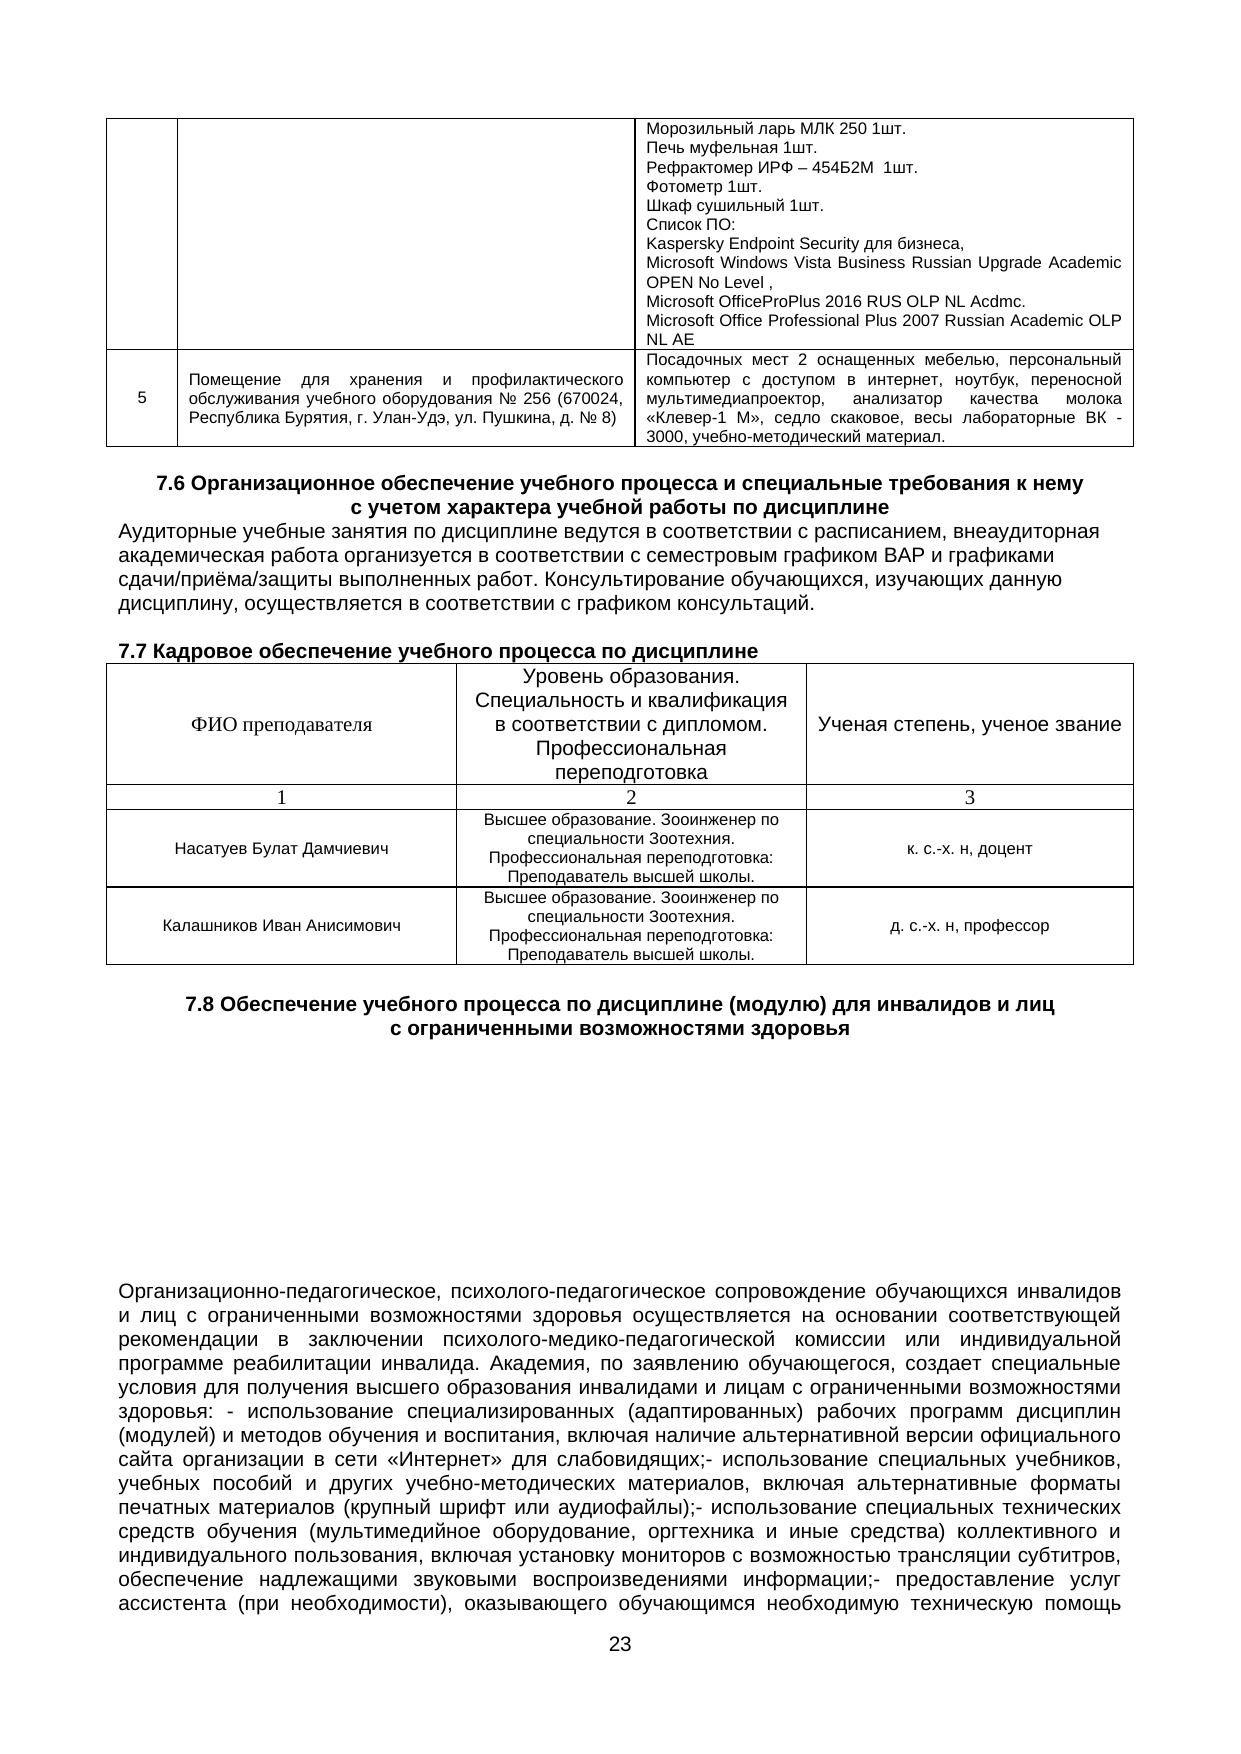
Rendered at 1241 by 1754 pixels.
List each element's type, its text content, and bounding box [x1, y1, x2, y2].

table_cell [807, 785, 1133, 809]
table_cell 4 [107, 119, 177, 349]
table_cell Высшее образование. Зооинженер по специальности Зоотехния. Профессиональная переподготовка: Преподаватель высшей школы. [457, 810, 806, 886]
table_header [107, 664, 456, 783]
table_cell Насатуев Булат Дамчиевич [107, 810, 456, 886]
table_cell д. с.-х. н, профессор [807, 888, 1133, 964]
text 7.7 Кадровое обеспечение учебного процесса по дисциплине [118, 639, 1122, 663]
table_cell [107, 785, 456, 809]
text 7.6 Организационное обеспечение учебного процесса и специальные требования к нему [118, 471, 1122, 495]
table_cell Посадочных мест 2 оснащенных мебелью, персональный компьютер с доступом в интернет, ноутбук, переносной мультимедиапроектор, анализатор качества молока «Клевер-1 М», седло скаковое, весы лабораторные ВК -3000, учебно-методический материал. [636, 350, 1133, 446]
table_cell Высшее образование. Зооинженер по специальности Зоотехния. Профессиональная переподготовка: Преподаватель высшей школы. [457, 888, 806, 964]
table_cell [178, 119, 634, 349]
table_cell к. с.-х. н, доцент [807, 810, 1133, 886]
table_cell [457, 785, 806, 809]
table_cell Помещение для хранения и профилактического обслуживания учебного оборудования № 256 (670024, Республика Бурятия, г. Улан-Удэ, ул. Пушкина, д. № 8) [178, 350, 634, 446]
table_cell Калашников Иван Анисимович [107, 888, 456, 964]
text с учетом характера учебной работы по дисциплине [118, 495, 1122, 519]
table_header [807, 664, 1133, 783]
text Аудиторные учебные занятия по дисциплине ведутся в соответствии с расписанием, внеаудиторная академическая работа организуется в соответствии с семестровым графиком ВАР и графиками сдачи/приёма/защиты выполненных работ. Консультирование обучающихся, изучающих данную дисциплину, осуществляется в соответствии с графиком консультаций. [118, 519, 1122, 615]
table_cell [636, 119, 1133, 349]
text 7.8 Обеспечение учебного процесса по дисциплине (модулю) для инвалидов и лиц [118, 991, 1122, 1015]
text с ограниченными возможностями здоровья [118, 1015, 1122, 1039]
table_header [457, 664, 806, 783]
table_cell 5 [107, 350, 177, 446]
